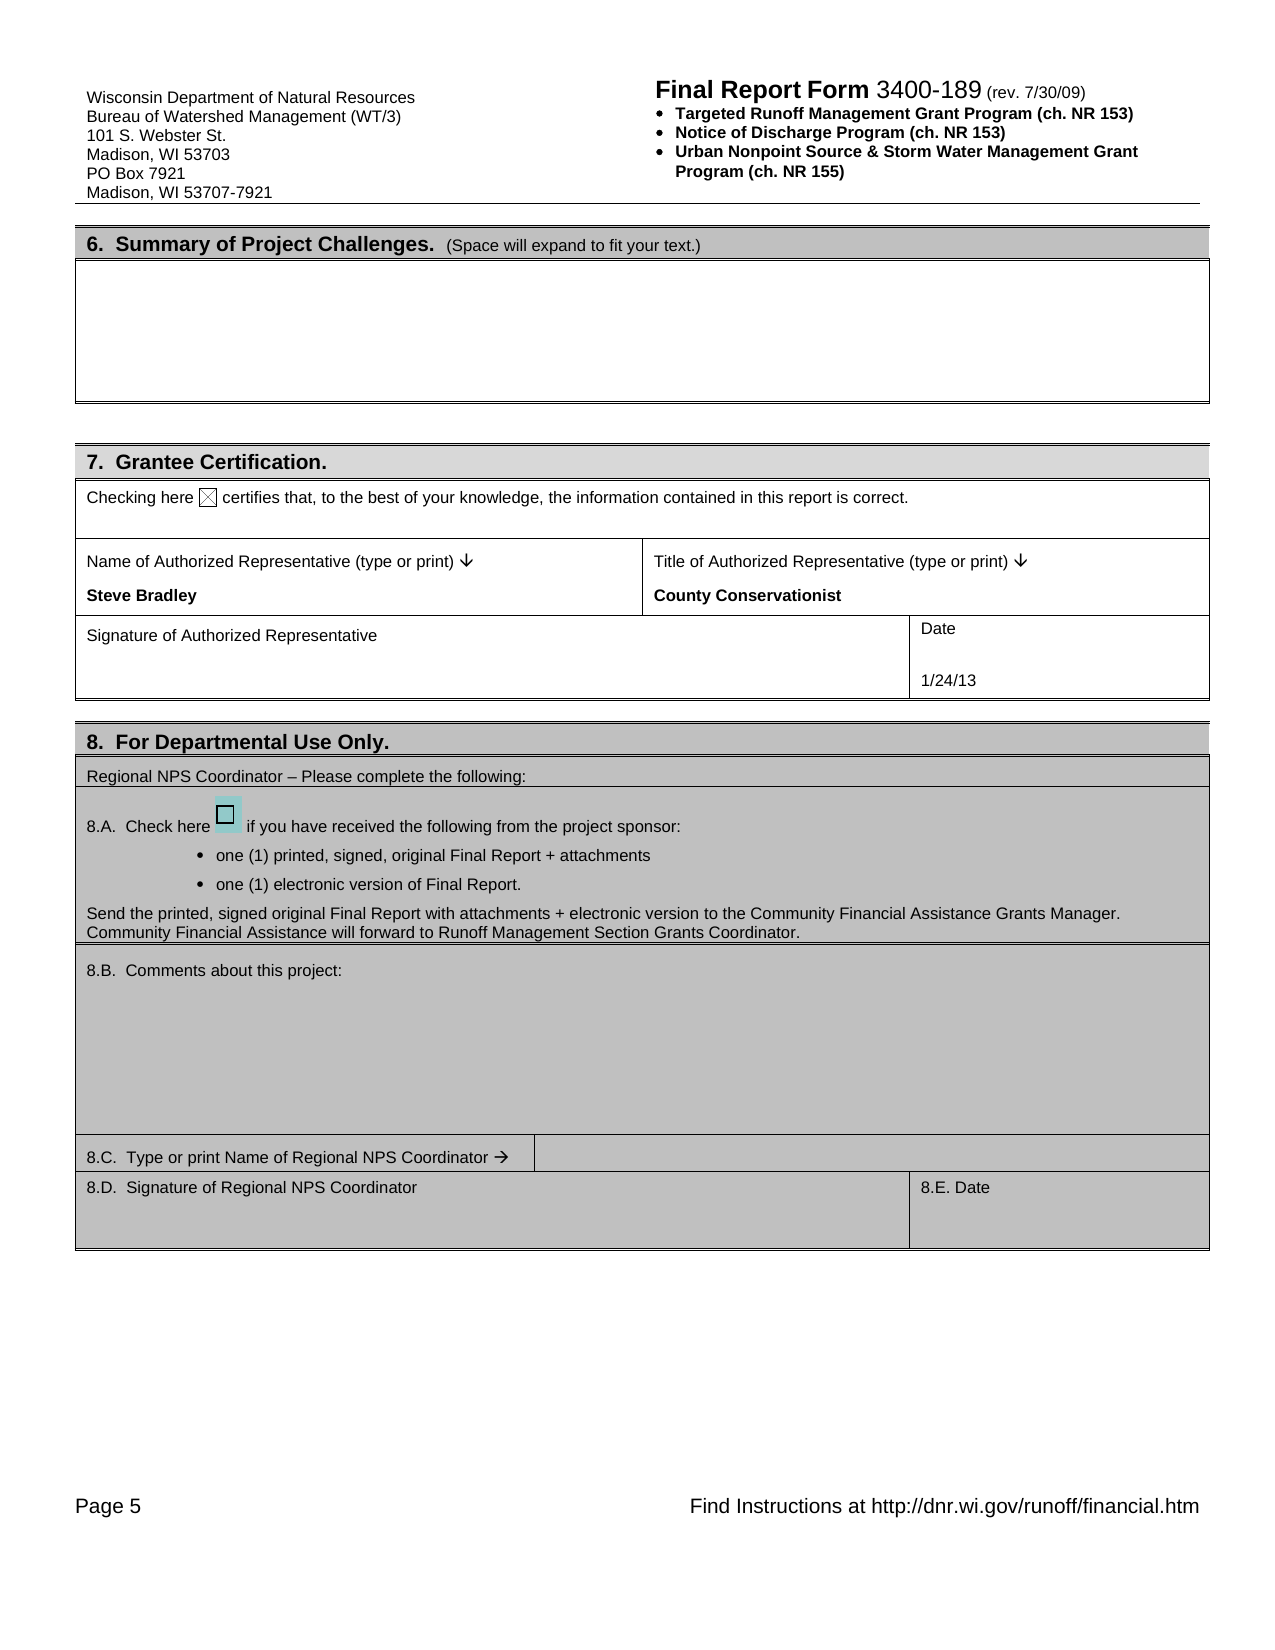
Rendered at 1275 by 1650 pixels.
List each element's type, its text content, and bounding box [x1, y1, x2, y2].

table_cell 1/24/13 [910, 653, 1209, 698]
table_cell Signature of Authorized Representative [76, 616, 909, 698]
table_cell Checking here certifies that, to the best of your knowledge, the information contained in this report is correct. [76, 481, 1209, 538]
table_cell [76, 261, 1209, 401]
table_header 8. For Departmental Use Only. [75, 724, 1209, 754]
table_header 7. Grantee Certification. [75, 446, 1209, 478]
table_cell County Conservationist [643, 575, 1209, 615]
table_cell 8.E. Date [910, 1172, 1209, 1248]
table_cell Name of Authorized Representative (type or print) [76, 539, 642, 575]
table_cell 8.A. Check here if you have received the following from the project sponsor: one (1) printed, signed, original Final Report + attachments one (1) electronic version of Final Report. Send the printed, signed original Final Report with attachments + electronic version to the Community Financial Assistance Grants Manager. Community Financial Assistance will forward to Runoff Management Section Grants Coordinator. [76, 787, 1209, 942]
table_cell Regional NPS Coordinator – Please complete the following: [76, 757, 1209, 786]
table_cell 8.C. Type or print Name of Regional NPS Coordinator [76, 1135, 534, 1171]
table_cell 8.B. Comments about this project: [76, 945, 1209, 1134]
table_cell [535, 1135, 1209, 1171]
table_cell Steve Bradley [76, 575, 642, 615]
table_cell 8.D. Signature of Regional NPS Coordinator [76, 1172, 909, 1248]
table_cell Date [910, 616, 1209, 653]
table_header 6. Summary of Project Challenges. (Space will expand to fit your text.) [75, 228, 1209, 258]
table_cell Title of Authorized Representative (type or print) [643, 539, 1209, 575]
